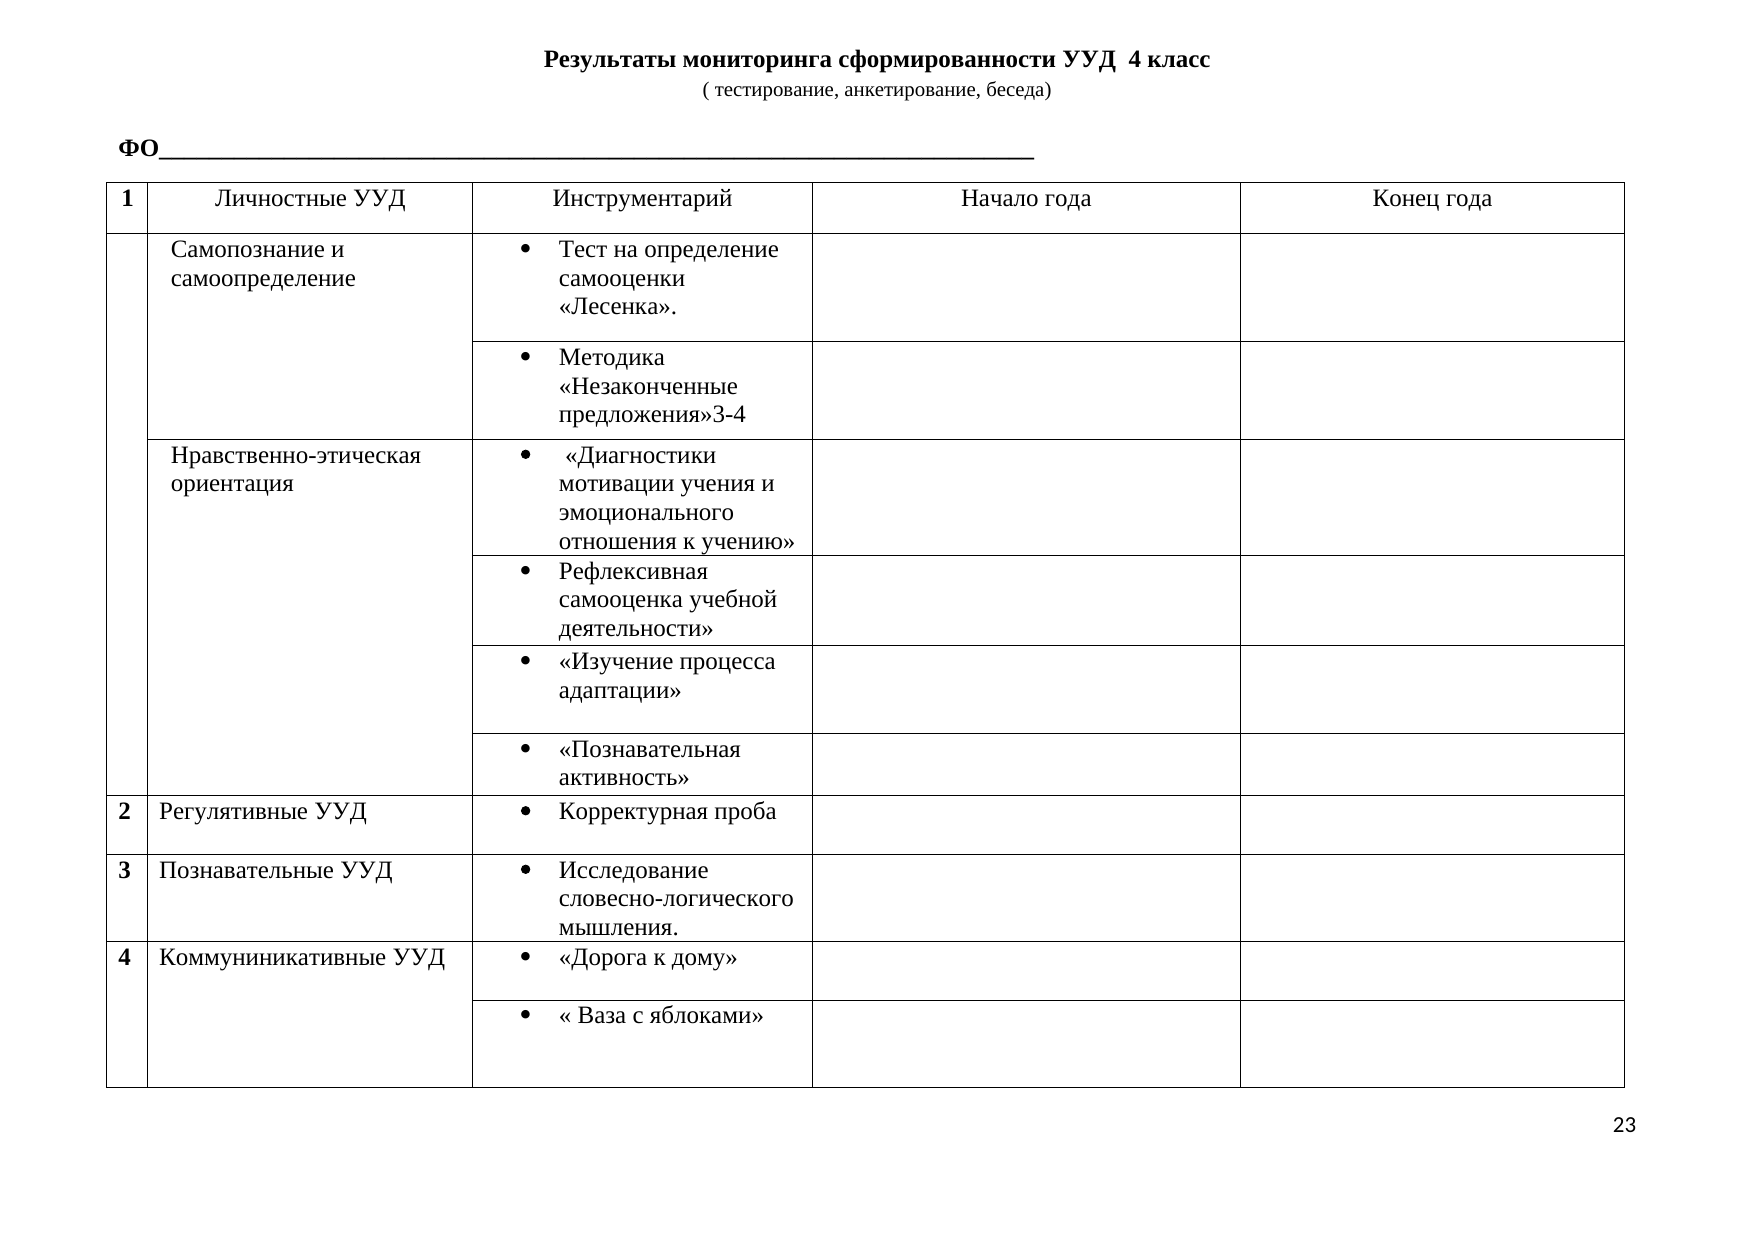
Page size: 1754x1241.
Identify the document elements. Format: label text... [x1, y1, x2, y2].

table_cell [813, 646, 1240, 733]
table_cell [1241, 734, 1624, 795]
table_cell [813, 440, 1240, 555]
table_cell Тест на определение самооценки «Лесенка». [473, 234, 812, 341]
table_cell [813, 342, 1240, 439]
table_cell [813, 855, 1240, 941]
table_header Конец года [1241, 183, 1624, 233]
table_cell «Диагностики мотивации учения и эмоционального отношения к учению» [473, 440, 812, 555]
table_cell [813, 556, 1240, 645]
table_cell [1241, 440, 1624, 555]
table_cell [1241, 1001, 1624, 1087]
table_cell Регулятивные УУД [148, 796, 472, 854]
table_cell Рефлексивная самооценка учебной деятельности» [473, 556, 812, 645]
table_cell [813, 796, 1240, 854]
table_cell [1241, 342, 1624, 439]
table_cell [813, 734, 1240, 795]
table_cell 3 [107, 855, 147, 941]
table_cell [813, 234, 1240, 341]
table_cell [813, 1001, 1240, 1087]
table_cell «Изучение процесса адаптации» [473, 646, 812, 733]
table_cell « Ваза с яблоками» [473, 1001, 812, 1087]
table_cell [1241, 234, 1624, 341]
table_cell Методика «Незаконченные предложения»3-4 [473, 342, 812, 439]
table_cell [1241, 942, 1624, 999]
table_header Начало года [813, 183, 1240, 233]
table_cell Нравственно-этическая ориентация [148, 440, 472, 795]
table_cell Коммуниникативные УУД [148, 942, 472, 1087]
text ( тестирование, анкетирование, беседа) [118, 77, 1636, 101]
table_cell Познавательные УУД [148, 855, 472, 941]
table_cell [1241, 796, 1624, 854]
table_header Инструментарий [473, 183, 812, 233]
table_header 1 [107, 183, 147, 233]
table_cell 2 [107, 796, 147, 854]
table_cell Исследование словесно-логического мышления. [473, 855, 812, 941]
table_cell [813, 942, 1240, 999]
table_cell [1241, 855, 1624, 941]
table_cell Корректурная проба [473, 796, 812, 854]
table_cell [107, 234, 147, 795]
table_cell [1241, 646, 1624, 733]
text ФО______________________________________________________________________ [118, 133, 1636, 161]
table_cell «Дорога к дому» [473, 942, 812, 999]
table_cell «Познавательная активность» [473, 734, 812, 795]
table_cell [1241, 556, 1624, 645]
table_cell Самопознание и самоопределение [148, 234, 472, 439]
text Результаты мониторинга сформированности УУД 4 класс [118, 44, 1636, 73]
table_cell 4 [107, 942, 147, 1087]
table_header Личностные УУД [148, 183, 472, 233]
